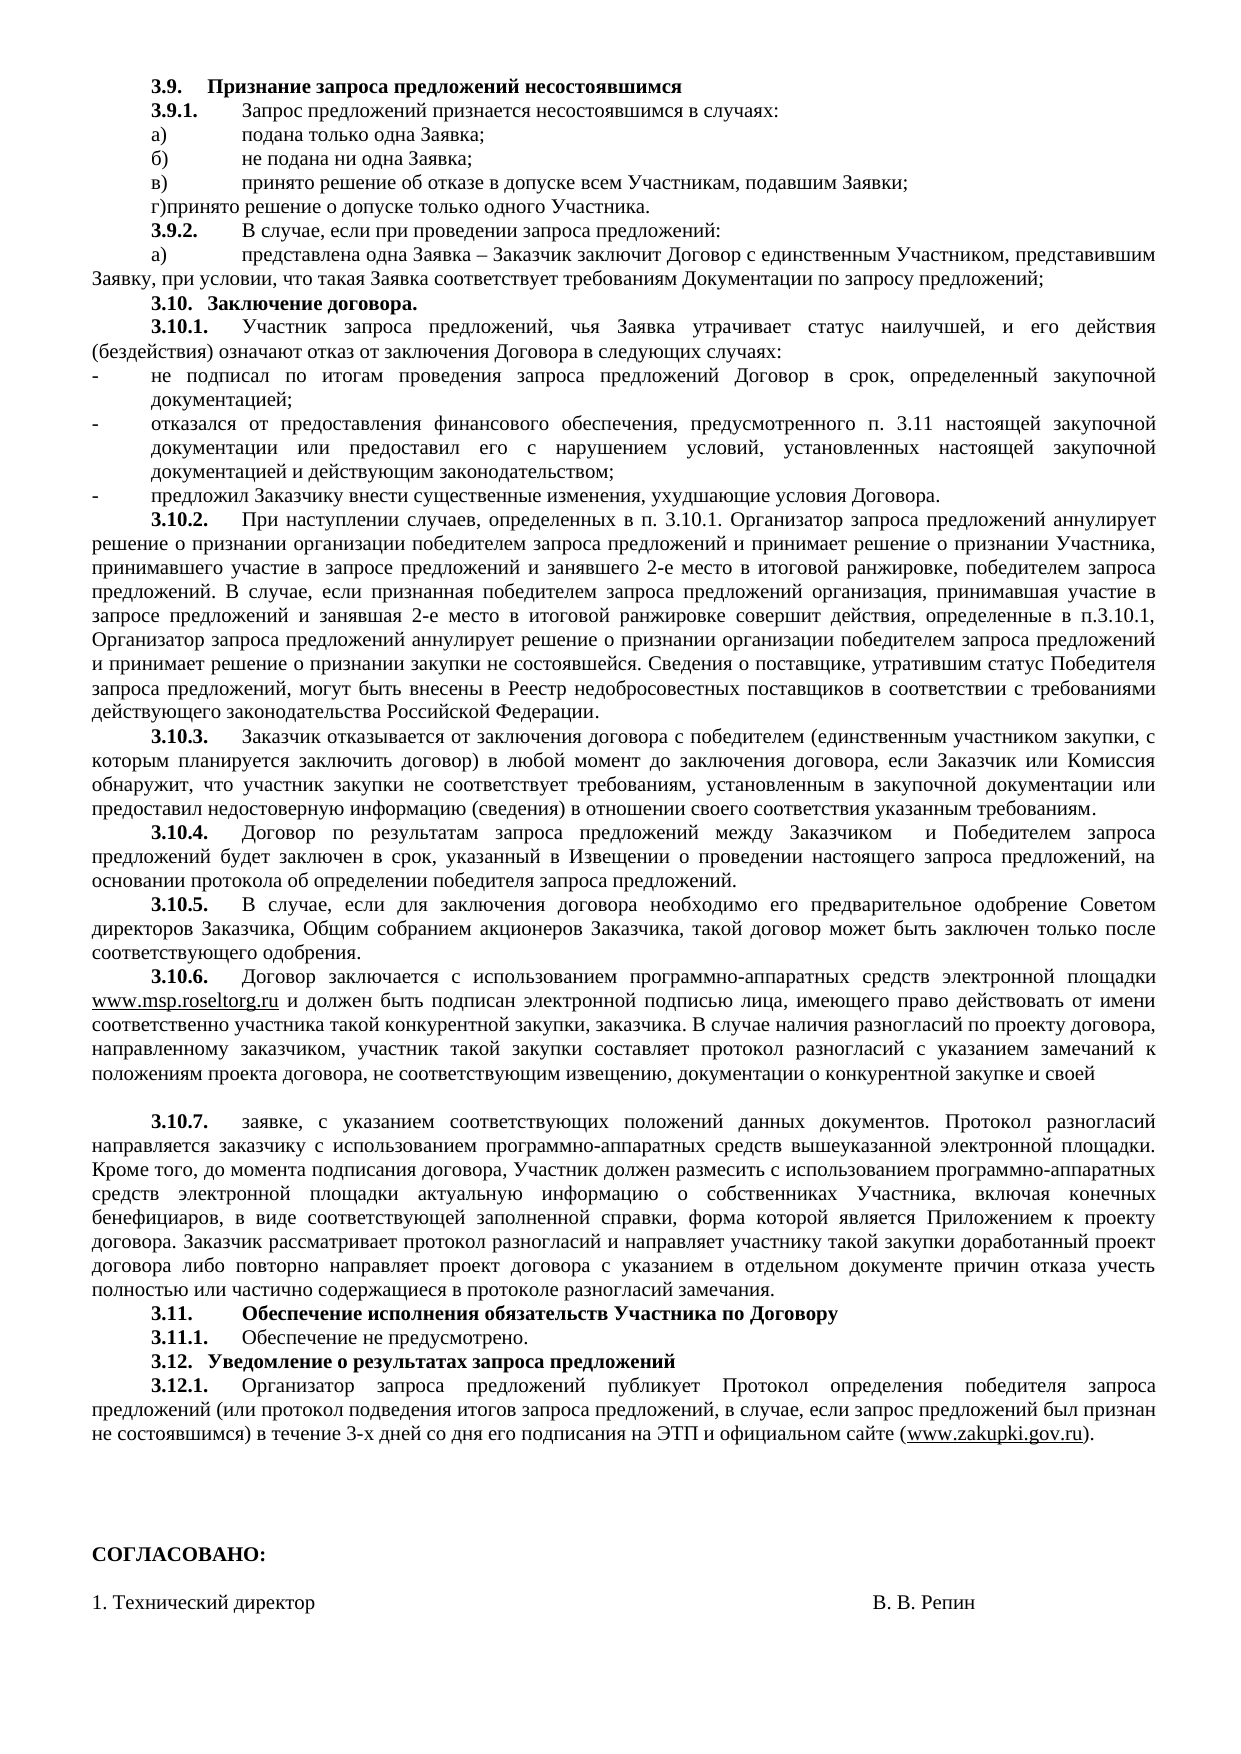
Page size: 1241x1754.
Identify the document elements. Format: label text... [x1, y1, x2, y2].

text 1. Технический директор В. В. Репин [92, 1590, 1157, 1614]
text СОГЛАСОВАНО: [92, 1542, 1157, 1566]
list При наступлении случаев, определенных в п. 3.10.1. Организатор запроса предложений аннулирует решение о признании организации победителем запроса предложений и принимает решение о признании Участника, принимавшего участие в запросе предложений и занявшего 2-е место в итоговой ранжировке, победителем запроса предложений. В случае, если признанная победителем запроса предложений организация, принимавшая участие в запросе предложений и занявшая 2-е место в итоговой ранжировке совершит действия, определенные в п.3.10.1, Организатор запроса предложений аннулирует решение о признании организации победителем запроса предложений и принимает решение о признании закупки не состоявшейся. Сведения о поставщике, утратившим статус Победителя запроса предложений, могут быть внесены в Реестр недобросовестных поставщиков в соответствии с требованиями действующего законодательства Российской Федерации. [92, 507, 1157, 723]
list Договор по результатам запроса предложений между Заказчиком и Победителем запроса предложений будет заключен в срок, указанный в Извещении о проведении настоящего запроса предложений, на основании протокола об определении победителя запроса предложений. [92, 820, 1157, 892]
list Участник запроса предложений, чья Заявка утрачивает статус наилучшей, и его действия (бездействия) означают отказ от заключения Договора в следующих случаях: [92, 314, 1157, 363]
list Уведомление о результатах запроса предложений [151, 1349, 1157, 1373]
list подана только одна Заявка; [92, 122, 1157, 146]
list Обеспечение не предусмотрено. [92, 1325, 1157, 1349]
list В случае, если для заключения договора необходимо его предварительное одобрение Советом директоров Заказчика, Общим собранием акционеров Заказчика, такой договор может быть заключен только после соответствующего одобрения. [92, 892, 1157, 964]
subtitle Признание запроса предложений несостоявшимся [151, 74, 1157, 98]
list заявке, с указанием соответствующих положений данных документов. Протокол разногласий направляется заказчику с использованием программно-аппаратных средств вышеуказанной электронной площадки. Кроме того, до момента подписания договора, Участник должен размесить с использованием программно-аппаратных средств электронной площадки актуальную информацию о собственниках Участника, включая конечных бенефициаров, в виде соответствующей заполненной справки, форма которой является Приложением к проекту договора. Заказчик рассматривает протокол разногласий и направляет участнику такой закупки доработанный проект договора либо повторно направляет проект договора с указанием в отдельном документе причин отказа учесть полностью или частично содержащиеся в протоколе разногласий замечания. [92, 1108, 1157, 1301]
list представлена одна Заявка – Заказчик заключит Договор с единственным Участником, представившим Заявку, при условии, что такая Заявка соответствует требованиям Документации по запросу предложений; [92, 242, 1157, 290]
list отказался от предоставления финансового обеспечения, предусмотренного п. 3.11 настоящей закупочной документации или предоставил его с нарушением условий, установленных настоящей закупочной документацией и действующим законодательством; [92, 411, 1157, 483]
list Организатор запроса предложений публикует Протокол определения победителя запроса предложений (или протокол подведения итогов запроса предложений, в случае, если запрос предложений был признан не состоявшимся) в течение 3-х дней со дня его подписания на ЭТП и официальном сайте (www.zakupki.gov.ru). [92, 1373, 1157, 1445]
subtitle Обеспечение исполнения обязательств Участника по Договору [92, 1301, 1157, 1325]
list Запрос предложений признается несостоявшимся в случаях: [92, 98, 1157, 122]
list не подписал по итогам проведения запроса предложений Договор в срок, определенный закупочной документацией; [92, 363, 1157, 411]
list В случае, если при проведении запроса предложений: [92, 218, 1157, 242]
list Заключение договора. [151, 290, 1157, 314]
list предложил Заказчику внести существенные изменения, ухудшающие условия Договора. [92, 483, 1157, 507]
list принято решение о допуске только одного Участника. [92, 194, 1157, 218]
list принято решение об отказе в допуске всем Участникам, подавшим Заявки; [92, 170, 1157, 194]
list Заказчик отказывается от заключения договора с победителем (единственным участником закупки, с которым планируется заключить договор) в любой момент до заключения договора, если Заказчик или Комиссия обнаружит, что участник закупки не соответствует требованиям, установленным в закупочной документации или предоставил недостоверную информацию (сведения) в отношении своего соответствия указанным требованиям. [92, 723, 1157, 820]
list Договор заключается с использованием программно-аппаратных средств электронной площадки www.msp.roseltorg.ru и должен быть подписан электронной подписью лица, имеющего право действовать от имени соответственно участника такой конкурентной закупки, заказчика. В случае наличия разногласий по проекту договора, направленному заказчиком, участник такой закупки составляет протокол разногласий с указанием замечаний к положениям проекта договора, не соответствующим извещению, документации о конкурентной закупке и своей [92, 964, 1157, 1084]
list не подана ни одна Заявка; [92, 146, 1157, 170]
